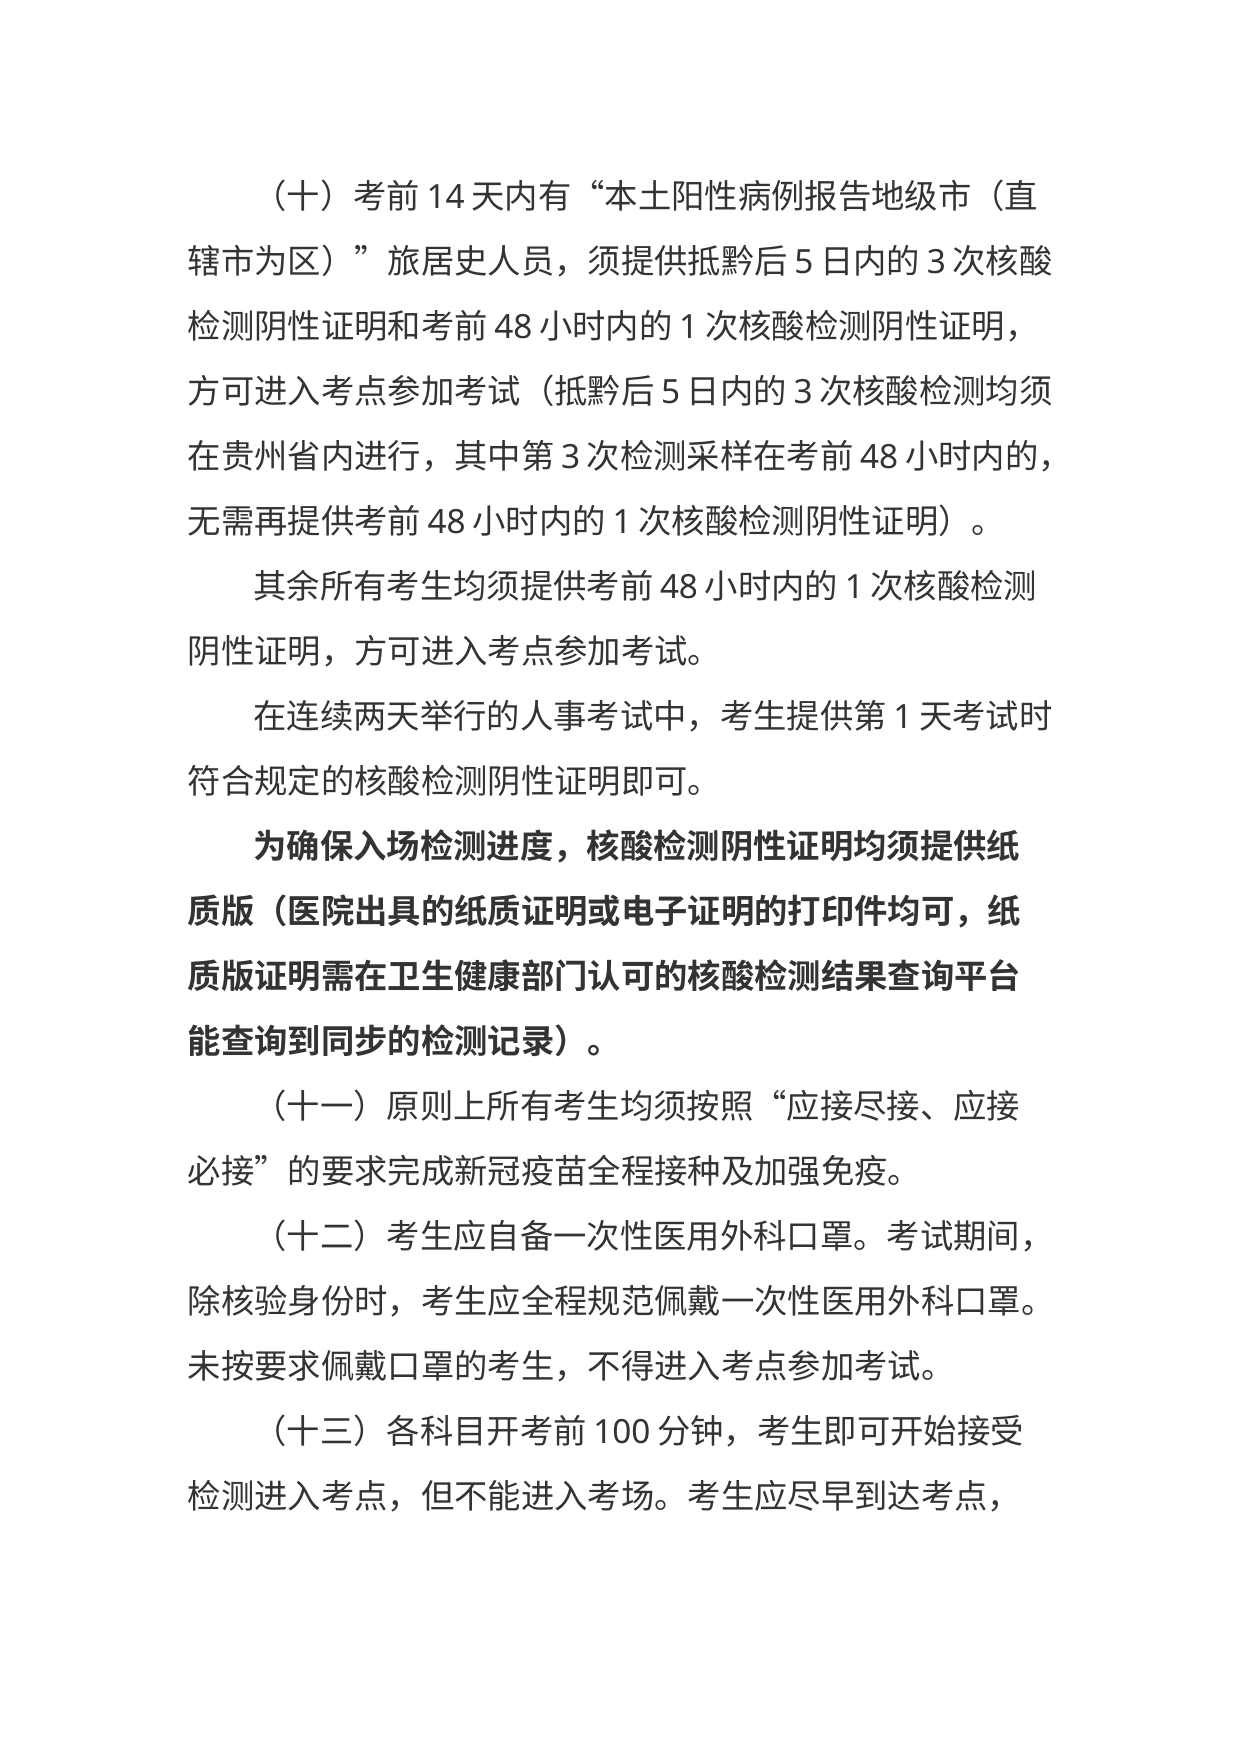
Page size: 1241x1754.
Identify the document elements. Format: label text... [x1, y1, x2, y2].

text 其余所有考生均须提供考前48小时内的1次核酸检测阴性证明，方可进入考点参加考试。 [187, 552, 1053, 682]
text 为确保入场检测进度，核酸检测阴性证明均须提供纸质版（医院出具的纸质证明或电子证明的打印件均可，纸质版证明需在卫生健康部门认可的核酸检测结果查询平台能查询到同步的检测记录）。 [187, 812, 1053, 1072]
text （十一）原则上所有考生均须按照“应接尽接、应接必接”的要求完成新冠疫苗全程接种及加强免疫。 [187, 1072, 1053, 1202]
text （十二）考生应自备一次性医用外科口罩。考试期间，除核验身份时，考生应全程规范佩戴一次性医用外科口罩。未按要求佩戴口罩的考生，不得进入考点参加考试。 [187, 1202, 1053, 1397]
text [187, 1397, 1053, 1527]
text （十）考前14天内有“本土阳性病例报告地级市（直辖市为区）”旅居史人员，须提供抵黔后5日内的3次核酸检测阴性证明和考前48小时内的1次核酸检测阴性证明，方可进入考点参加考试（抵黔后5日内的3次核酸检测均须在贵州省内进行，其中第3次检测采样在考前48小时内的，无需再提供考前48小时内的1次核酸检测阴性证明）。 [187, 162, 1053, 552]
text 在连续两天举行的人事考试中，考生提供第1天考试时符合规定的核酸检测阴性证明即可。 [187, 682, 1053, 812]
